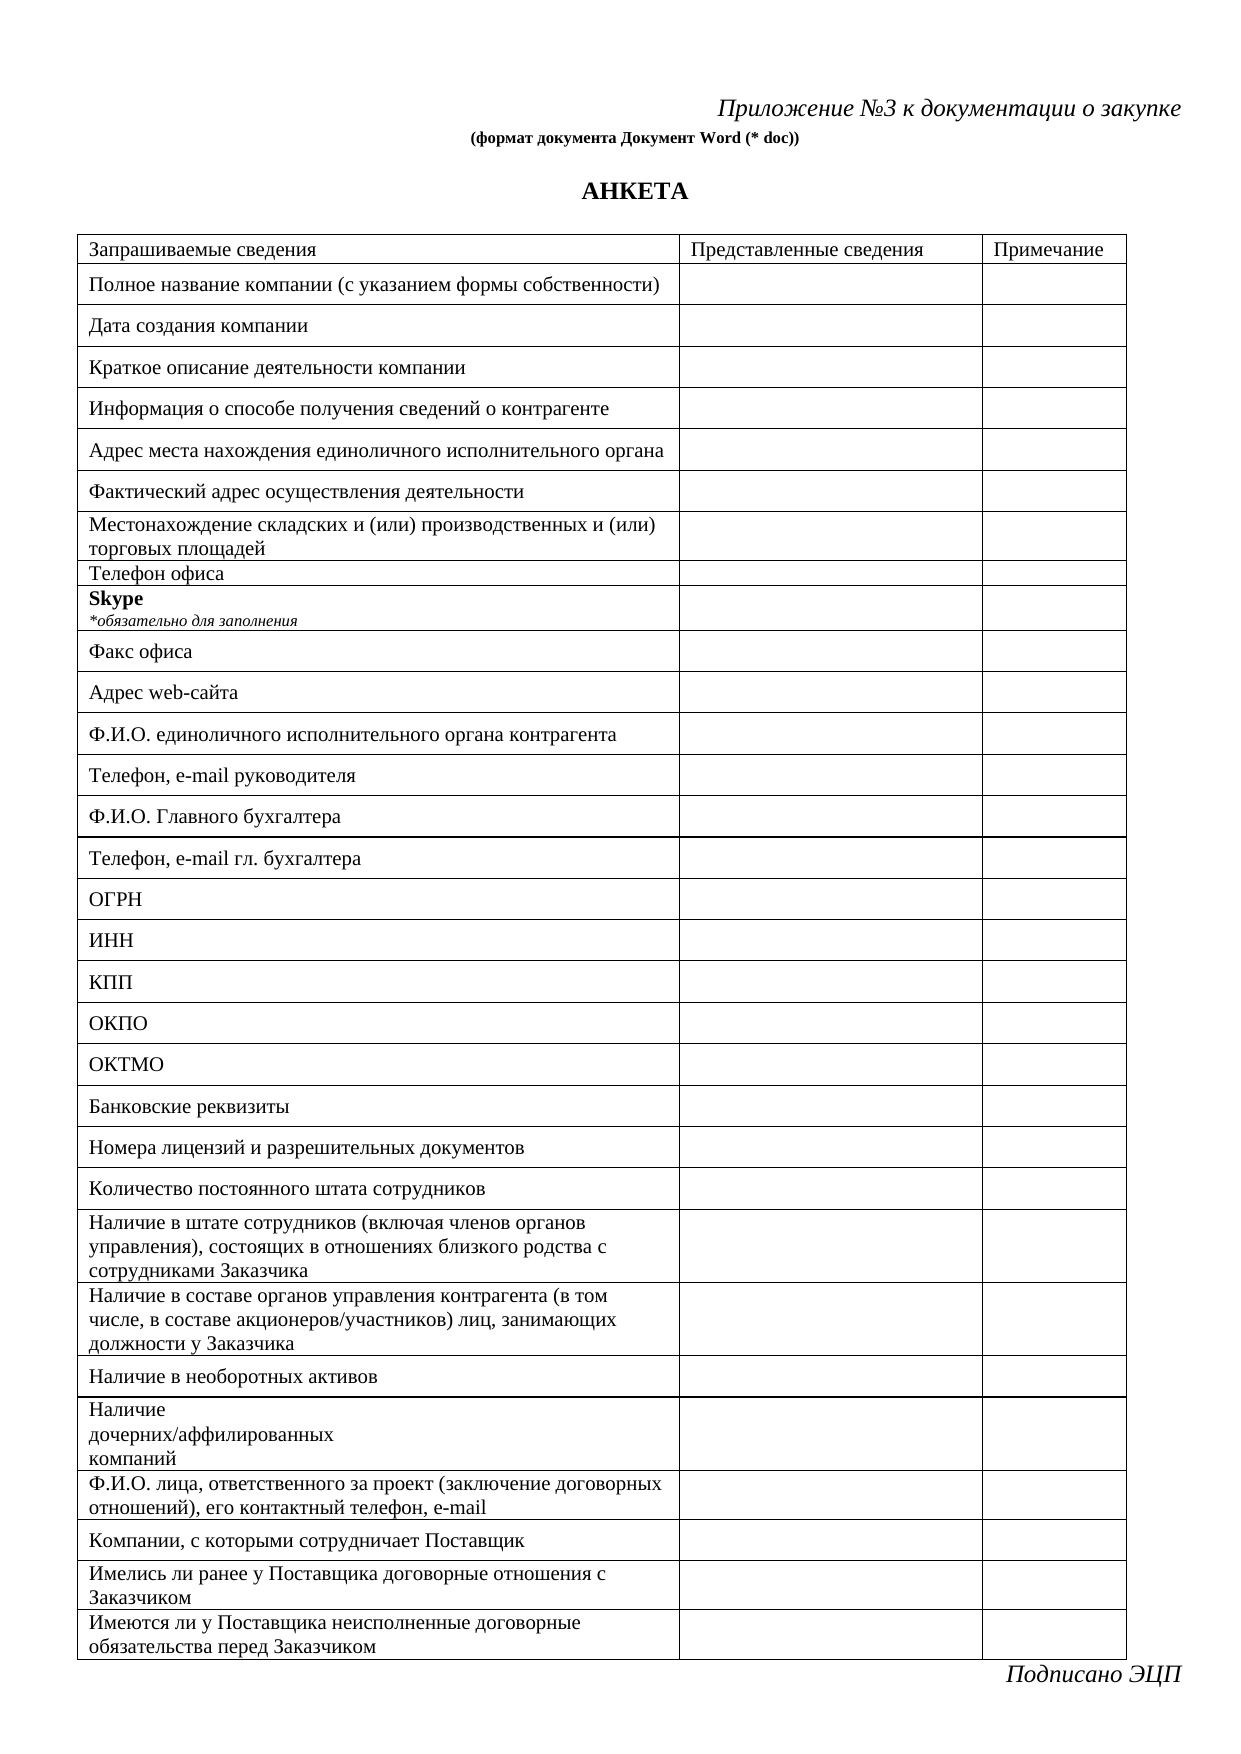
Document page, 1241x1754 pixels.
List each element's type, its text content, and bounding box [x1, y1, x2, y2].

table_cell [680, 264, 982, 304]
table_cell Адрес места нахождения единоличного исполнительного органа [78, 429, 679, 470]
table_cell [680, 1561, 982, 1609]
table_cell [680, 1471, 982, 1519]
table_cell [983, 1168, 1126, 1208]
text Приложение №3 к документации о закупке [89, 93, 1181, 122]
table_header Запрашиваемые сведения [78, 235, 679, 263]
table_cell КПП [78, 961, 679, 1002]
table_cell Имеются ли у Поставщика неисполненные договорные обязательства перед Заказчиком [78, 1610, 679, 1658]
table_cell [680, 561, 982, 585]
table_cell Телефон офиса [78, 561, 679, 585]
table_cell [983, 1044, 1126, 1084]
table_cell [983, 838, 1126, 878]
table_cell [680, 838, 982, 878]
table_cell [680, 471, 982, 511]
table_cell [680, 1283, 982, 1355]
table_cell [983, 1610, 1126, 1658]
table_cell [983, 879, 1126, 919]
table_cell Информация о способе получения сведений о контрагенте [78, 388, 679, 428]
table_cell [680, 388, 982, 428]
table_cell [983, 1210, 1126, 1282]
table_cell Банковские реквизиты [78, 1086, 679, 1126]
table_cell [680, 1127, 982, 1167]
table_cell Ф.И.О. лица, ответственного за проект (заключение договорных отношений), его контактный телефон, e-mail [78, 1471, 679, 1519]
table_cell [983, 561, 1126, 585]
table_cell Краткое описание деятельности компании [78, 347, 679, 387]
table_cell [680, 961, 982, 1002]
table_cell [680, 631, 982, 671]
table_cell [983, 1398, 1126, 1469]
table_cell [983, 305, 1126, 346]
text АНКЕТА [89, 176, 1181, 205]
table_cell [680, 713, 982, 754]
table_cell [680, 1356, 982, 1396]
table_cell Наличие в необоротных активов [78, 1356, 679, 1396]
text Подписано ЭЦП [89, 1659, 1181, 1688]
table_cell [983, 961, 1126, 1002]
table_cell Наличие дочерних/аффилированных компаний [78, 1398, 679, 1469]
table_cell [680, 1044, 982, 1084]
table_cell Имелись ли ранее у Поставщика договорные отношения с Заказчиком [78, 1561, 679, 1609]
table_cell [680, 347, 982, 387]
table_cell [680, 512, 982, 560]
table_cell [680, 429, 982, 470]
table_cell [983, 1471, 1126, 1519]
table_cell [680, 1168, 982, 1208]
table_cell Номера лицензий и разрешительных документов [78, 1127, 679, 1167]
table_cell [983, 512, 1126, 560]
table_cell [983, 1283, 1126, 1355]
table_cell Ф.И.О. единоличного исполнительного органа контрагента [78, 713, 679, 754]
table_cell [680, 586, 982, 629]
text (формат документа Документ Word (* doc)) [89, 128, 1181, 147]
table_cell Ф.И.О. Главного бухгалтера [78, 796, 679, 836]
table_cell ОКТМО [78, 1044, 679, 1084]
table_cell [983, 429, 1126, 470]
table_cell [680, 1003, 982, 1043]
table_cell [983, 1127, 1126, 1167]
table_cell [983, 672, 1126, 712]
table_cell ИНН [78, 920, 679, 960]
table_header Примечание [983, 235, 1126, 263]
table_cell Количество постоянного штата сотрудников [78, 1168, 679, 1208]
table_cell Дата создания компании [78, 305, 679, 346]
table_cell [983, 755, 1126, 795]
table_cell ОКПО [78, 1003, 679, 1043]
table_cell [680, 755, 982, 795]
table_header Представленные сведения [680, 235, 982, 263]
table_cell [983, 586, 1126, 629]
table_cell [680, 1086, 982, 1126]
table_cell ОГРН [78, 879, 679, 919]
table_cell [680, 796, 982, 836]
table_cell [983, 347, 1126, 387]
table_cell Телефон, e-mail руководителя [78, 755, 679, 795]
table_cell [983, 1356, 1126, 1396]
table_cell [983, 920, 1126, 960]
table_cell [680, 1520, 982, 1560]
table_cell [983, 471, 1126, 511]
table_cell [680, 1610, 982, 1658]
table_cell [983, 1561, 1126, 1609]
table_cell Skype *обязательно для заполнения [78, 586, 679, 629]
table_cell [983, 1003, 1126, 1043]
table_cell Наличие в составе органов управления контрагента (в том числе, в составе акционеров/участников) лиц, занимающих должности у Заказчика [78, 1283, 679, 1355]
table_cell [983, 388, 1126, 428]
table_cell [983, 264, 1126, 304]
table_cell [680, 1398, 982, 1469]
table_cell Компании, с которыми сотрудничает Поставщик [78, 1520, 679, 1560]
table_cell [983, 1086, 1126, 1126]
table_cell Факс офиса [78, 631, 679, 671]
table_cell [680, 920, 982, 960]
table_cell Телефон, e-mail гл. бухгалтера [78, 838, 679, 878]
table_cell Местонахождение складских и (или) производственных и (или) торговых площадей [78, 512, 679, 560]
table_cell Адрес web-сайта [78, 672, 679, 712]
table_cell [680, 305, 982, 346]
table_cell Наличие в штате сотрудников (включая членов органов управления), состоящих в отношениях близкого родства с сотрудниками Заказчика [78, 1210, 679, 1282]
table_cell Фактический адрес осуществления деятельности [78, 471, 679, 511]
table_cell [680, 879, 982, 919]
table_cell [680, 1210, 982, 1282]
table_cell [983, 1520, 1126, 1560]
table_cell Полное название компании (с указанием формы собственности) [78, 264, 679, 304]
table_cell [680, 672, 982, 712]
table_cell [983, 713, 1126, 754]
table_cell [983, 796, 1126, 836]
table_cell [983, 631, 1126, 671]
